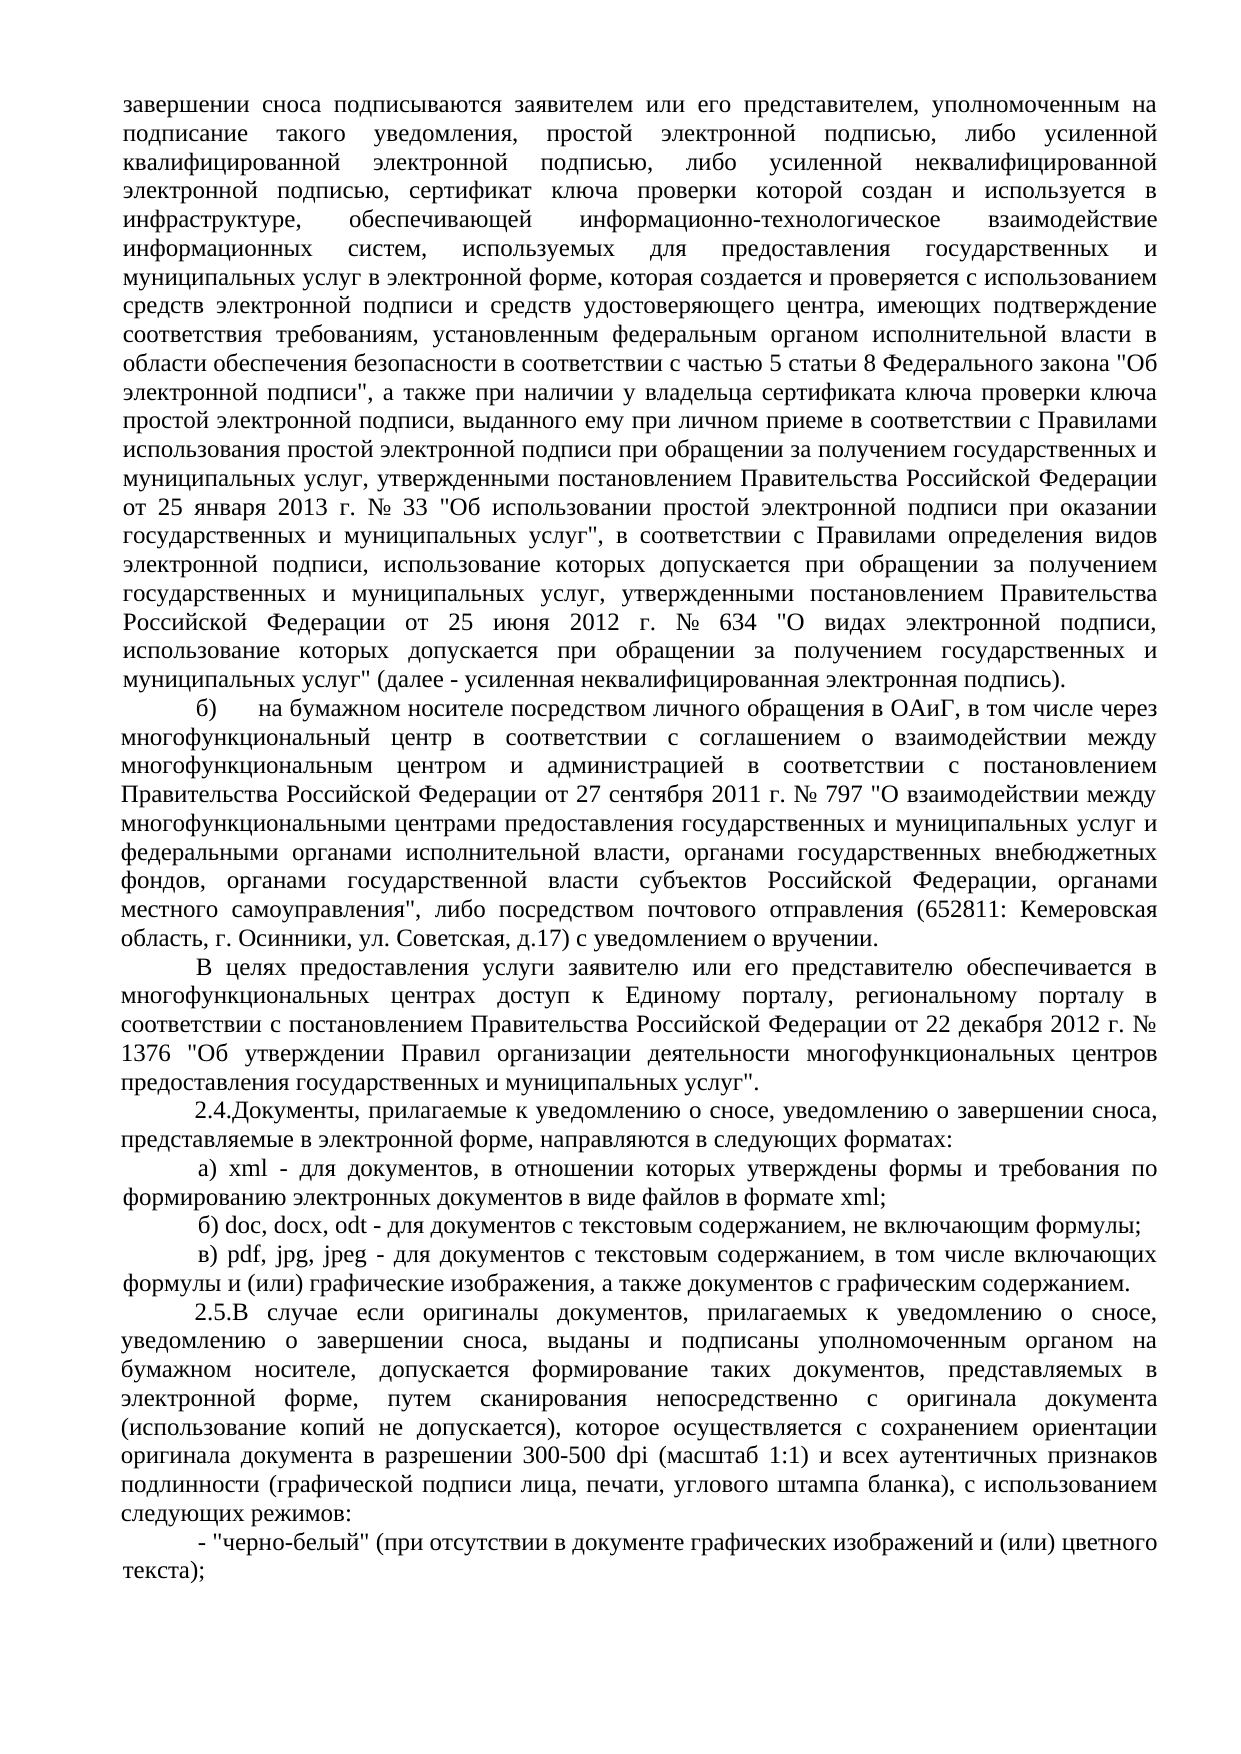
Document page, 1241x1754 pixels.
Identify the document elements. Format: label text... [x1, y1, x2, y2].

text 2.5.В случае если оригиналы документов, прилагаемых к уведомлению о сносе, уведомлению о завершении сноса, выданы и подписаны уполномоченным органом на бумажном носителе, допускается формирование таких документов, представляемых в электронной форме, путем сканирования непосредственно с оригинала документа (использование копий не допускается), которое осуществляется с сохранением ориентации оригинала документа в разрешении 300-500 dpi (масштаб 1:1) и всех аутентичных признаков подлинности (графической подписи лица, печати, углового штампа бланка), с использованием следующих режимов: [121, 1297, 1158, 1527]
text - "черно-белый" (при отсутствии в документе графических изображений и (или) цветного текста); [123, 1527, 1158, 1584]
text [123, 89, 1158, 693]
text а) xml - для документов, в отношении которых утверждены формы и требования по формированию электронных документов в виде файлов в формате xml; [123, 1153, 1158, 1210]
text б) doc, docx, odt - для документов с текстовым содержанием, не включающим формулы; [123, 1210, 1158, 1239]
text 2.4.Документы, прилагаемые к уведомлению о сносе, уведомлению о завершении сноса, представляемые в электронной форме, направляются в следующих форматах: [121, 1095, 1158, 1153]
text В целях предоставления услуги заявителю или его представителю обеспечивается в многофункциональных центрах доступ к Единому порталу, региональному порталу в соответствии с постановлением Правительства Российской Федерации от 22 декабря 2012 г. № 1376 "Об утверждении Правил организации деятельности многофункциональных центров предоставления государственных и муниципальных услуг". [121, 952, 1158, 1095]
text б) на бумажном носителе посредством личного обращения в ОАиГ, в том числе через многофункциональный центр в соответствии с соглашением о взаимодействии между многофункциональным центром и администрацией в соответствии с постановлением Правительства Российской Федерации от 27 сентября 2011 г. № 797 "О взаимодействии между многофункциональными центрами предоставления государственных и муниципальных услуг и федеральными органами исполнительной власти, органами государственных внебюджетных фондов, органами государственной власти субъектов Российской Федерации, органами местного самоуправления", либо посредством почтового отправления (652811: Кемеровская область, г. Осинники, ул. Советская, д.17) с уведомлением о вручении. [121, 693, 1158, 952]
text в) pdf, jpg, jpeg - для документов с текстовым содержанием, в том числе включающих формулы и (или) графические изображения, а также документов с графическим содержанием. [123, 1239, 1158, 1297]
